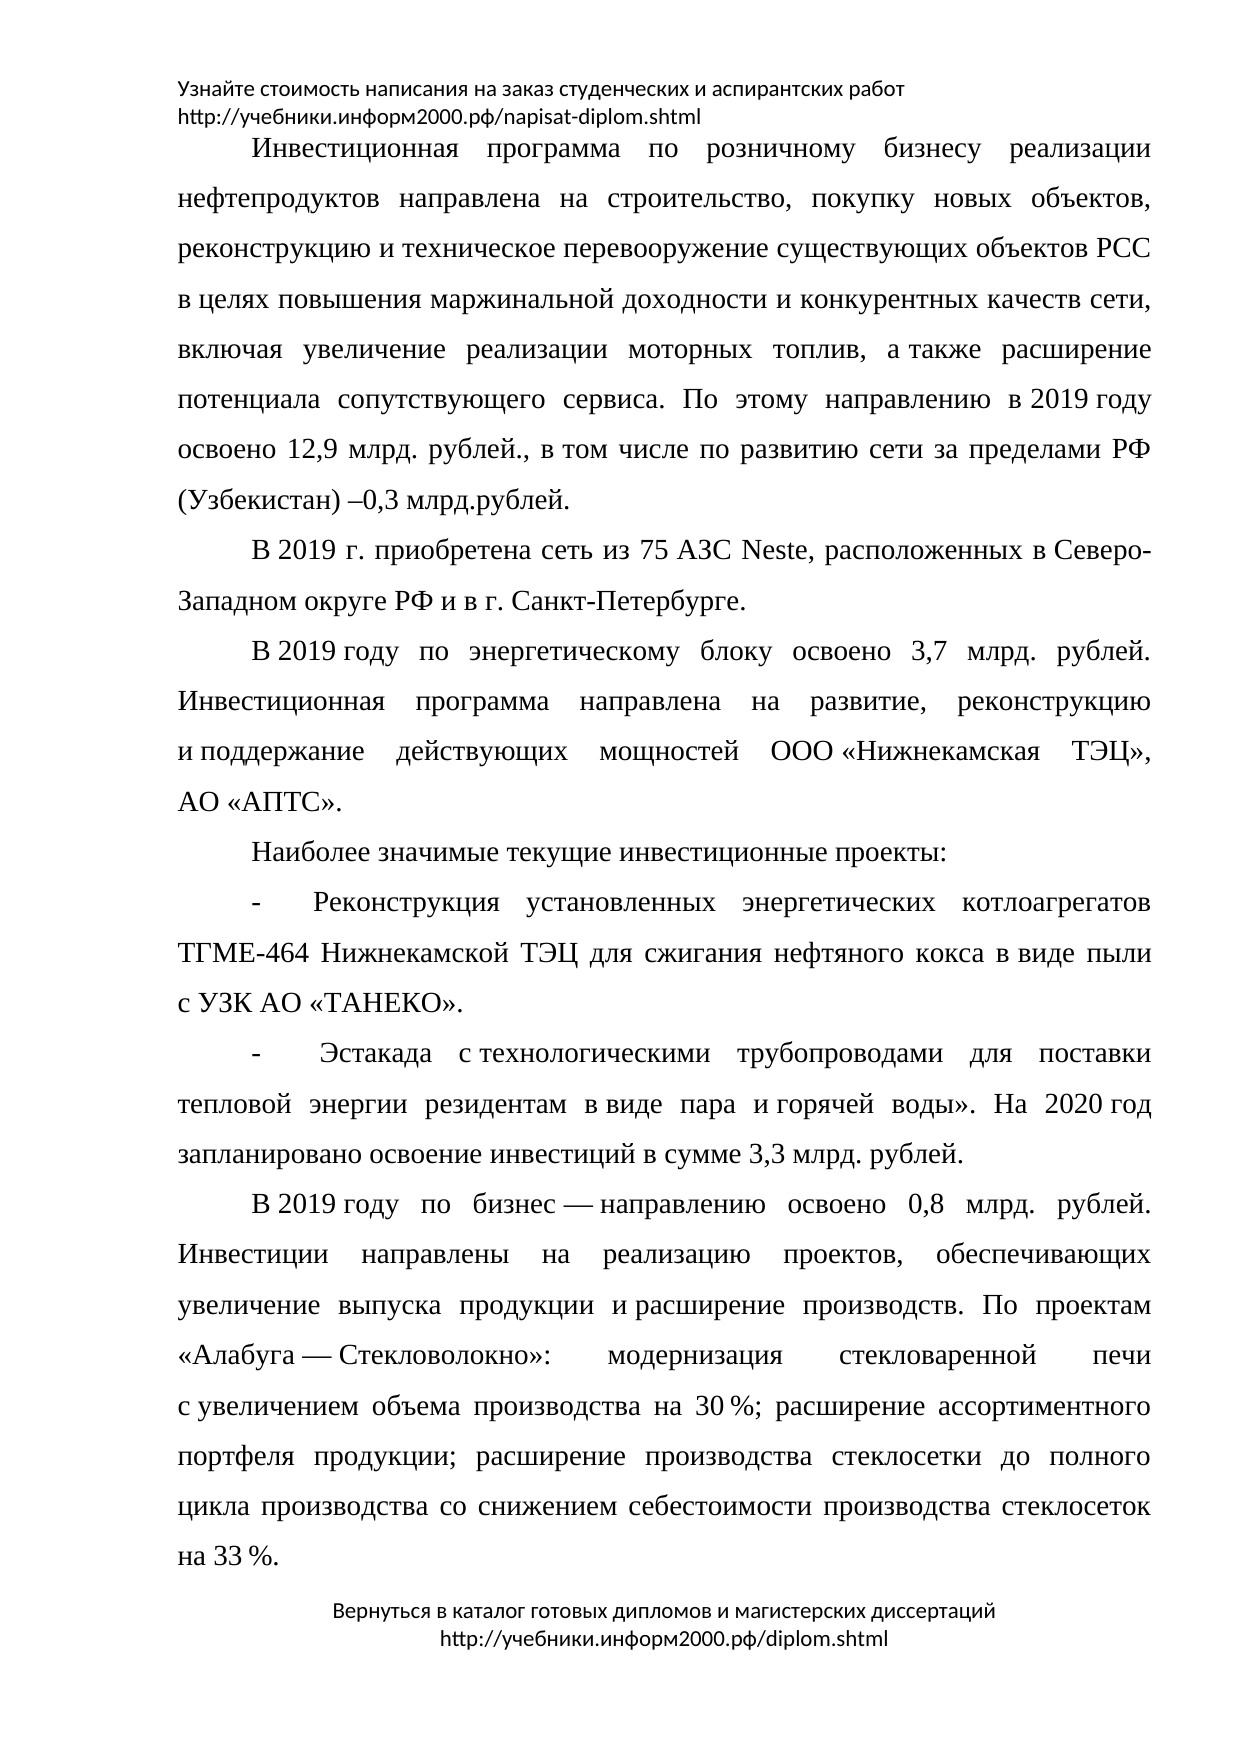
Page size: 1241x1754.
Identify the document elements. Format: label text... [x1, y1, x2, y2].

text В 2019 г. приобретена сеть из 75 АЗС Neste, расположенных в Северо-Западном округе РФ и в г. Санкт-Петербурге. [177, 532, 1152, 616]
text Наиболее значимые текущие инвестиционные проекты: [177, 834, 1152, 868]
text В 2019 году по бизнес — направлению освоено 0,8 млрд. рублей. Инвестиции направлены на реализацию проектов, обеспечивающих увеличение выпуска продукции и расширение производств. По проектам «Алабуга — Стекловолокно»: модернизация стекловаренной печи с увеличением объема производства на 30 %; расширение ассортиментного портфеля продукции; расширение производства стеклосетки до полного цикла производства со снижением себестоимости производства стеклосеток на 33 %. [177, 1186, 1152, 1572]
text - Эстакада с технологическими трубопроводами для поставки тепловой энергии резидентам в виде пара и горячей воды». На 2020 год запланировано освоение инвестиций в сумме 3,3 млрд. рублей. [177, 1035, 1152, 1169]
text В 2019 году по энергетическому блоку освоено 3,7 млрд. рублей. Инвестиционная программа направлена на развитие, реконструкцию и поддержание действующих мощностей ООО «Нижнекамская ТЭЦ», АО «АПТС». [177, 633, 1152, 817]
text Инвестиционная программа по розничному бизнесу реализации нефтепродуктов направлена на строительство, покупку новых объектов, реконструкцию и техническое перевооружение существующих объектов РСС в целях повышения маржинальной доходности и конкурентных качеств сети, включая увеличение реализации моторных топлив, а также расширение потенциала сопутствующего сервиса. По этому направлению в 2019 году освоено 12,9 млрд. рублей., в том числе по развитию сети за пределами РФ (Узбекистан) –0,3 млрд.рублей. [177, 130, 1152, 516]
text - Реконструкция установленных энергетических котлоагрегатов ТГМЕ-464 Нижнекамской ТЭЦ для сжигания нефтяного кокса в виде пыли с УЗК АО «ТАНЕКО». [177, 884, 1152, 1019]
